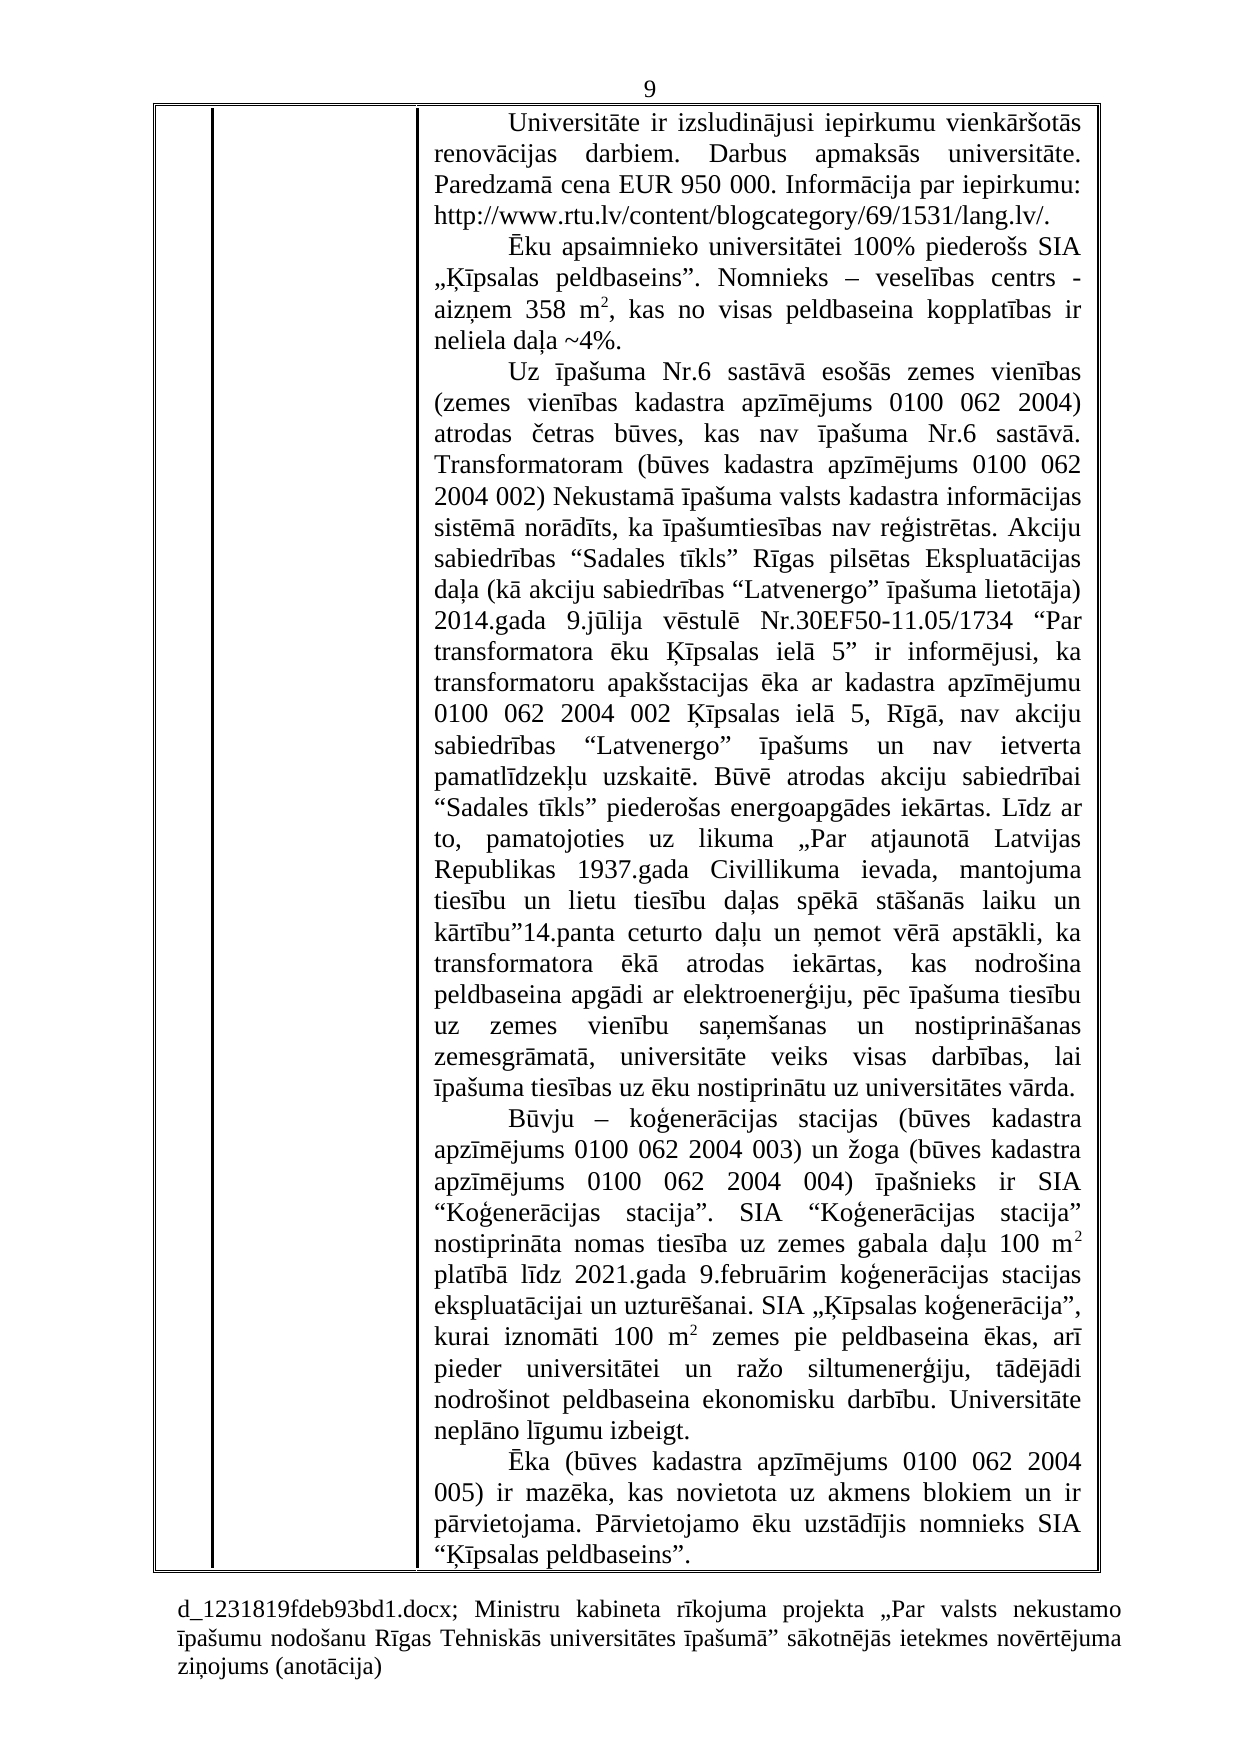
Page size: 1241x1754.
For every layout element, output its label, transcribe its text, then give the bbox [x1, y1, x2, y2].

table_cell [212, 104, 417, 1570]
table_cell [417, 106, 1097, 1570]
table_cell 2. [156, 106, 212, 1570]
